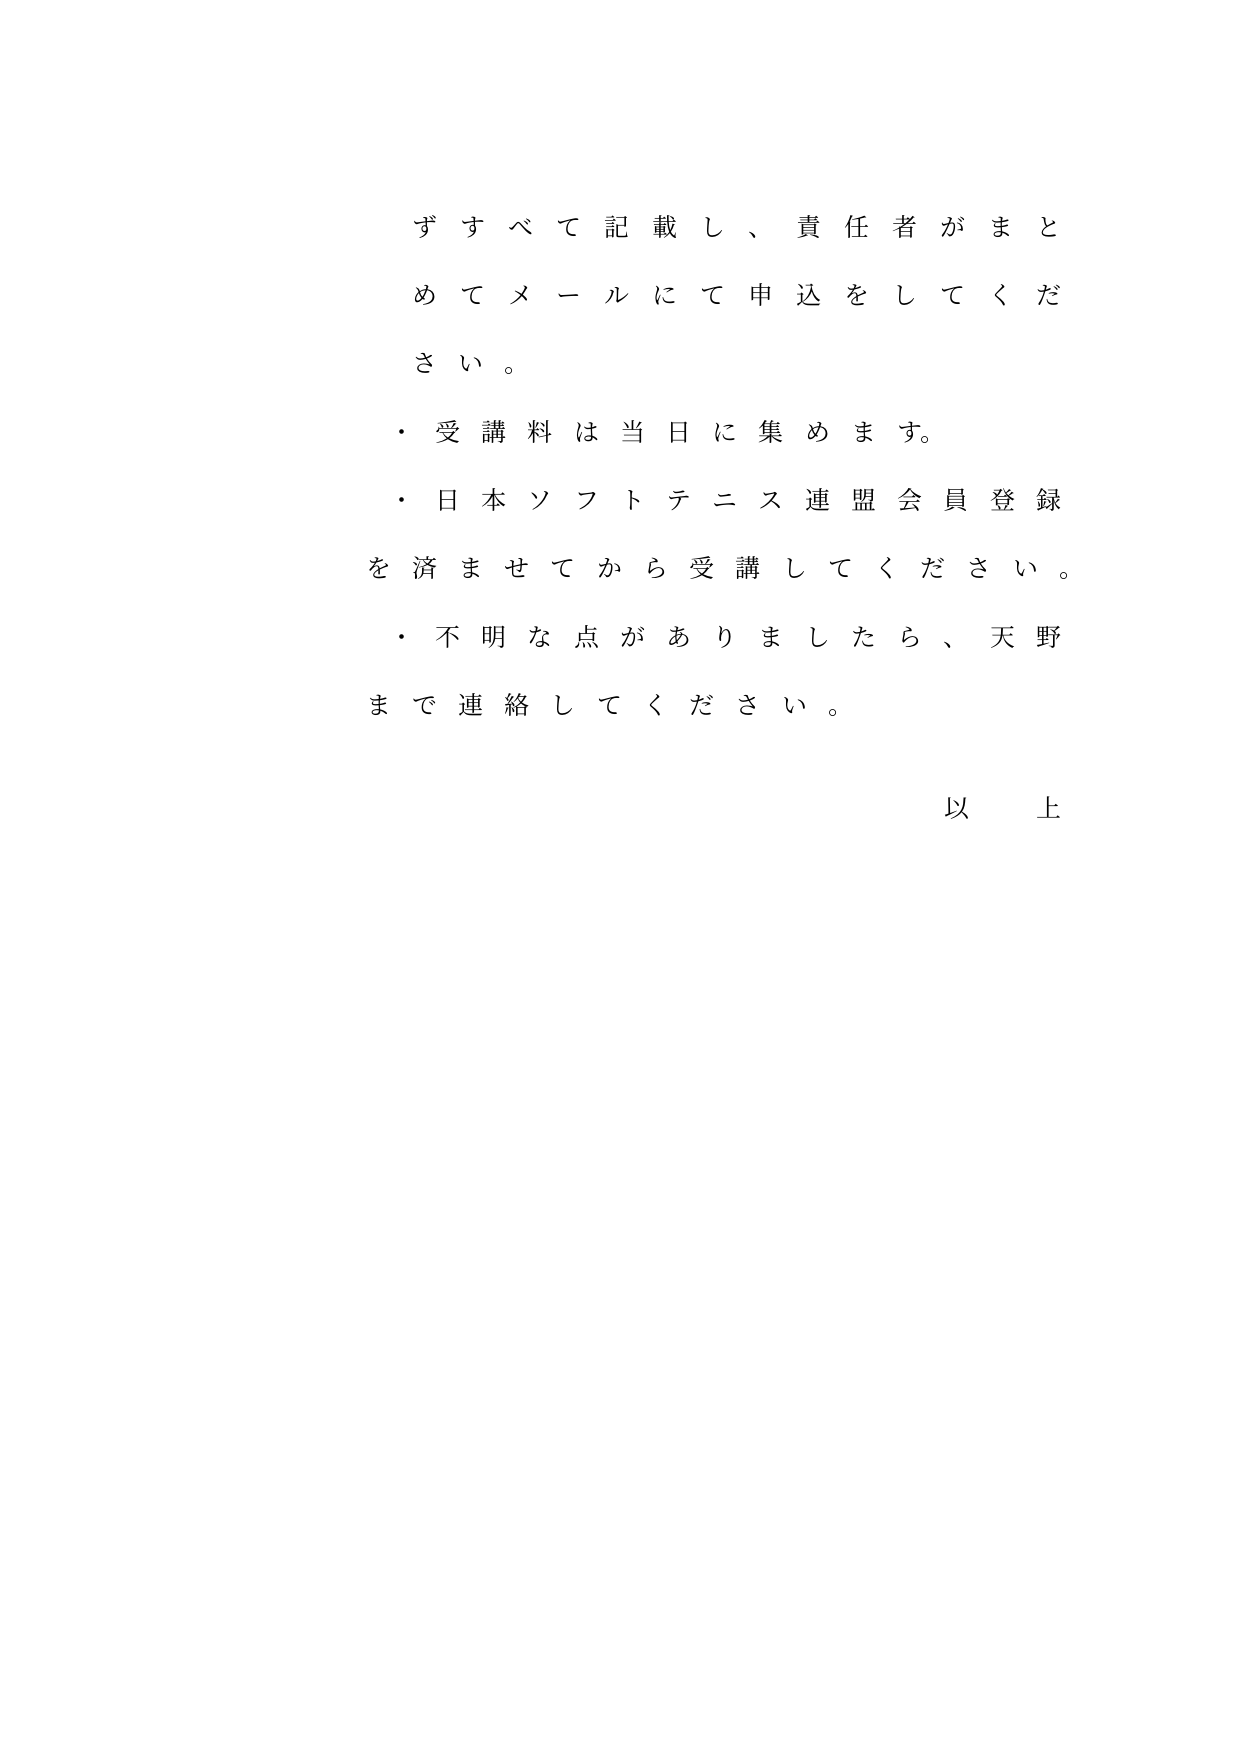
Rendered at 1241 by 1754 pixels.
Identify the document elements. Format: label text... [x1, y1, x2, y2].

text ・日本ソフトテニス連盟会員登録を済ませてから受講してください。 [359, 464, 1083, 601]
text 以 上 [359, 772, 1083, 840]
text ・受講料は当日に集めます。 [359, 396, 1083, 464]
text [158, 191, 1083, 396]
text ・不明な点がありましたら、天野まで連絡してください。 [359, 601, 1083, 738]
